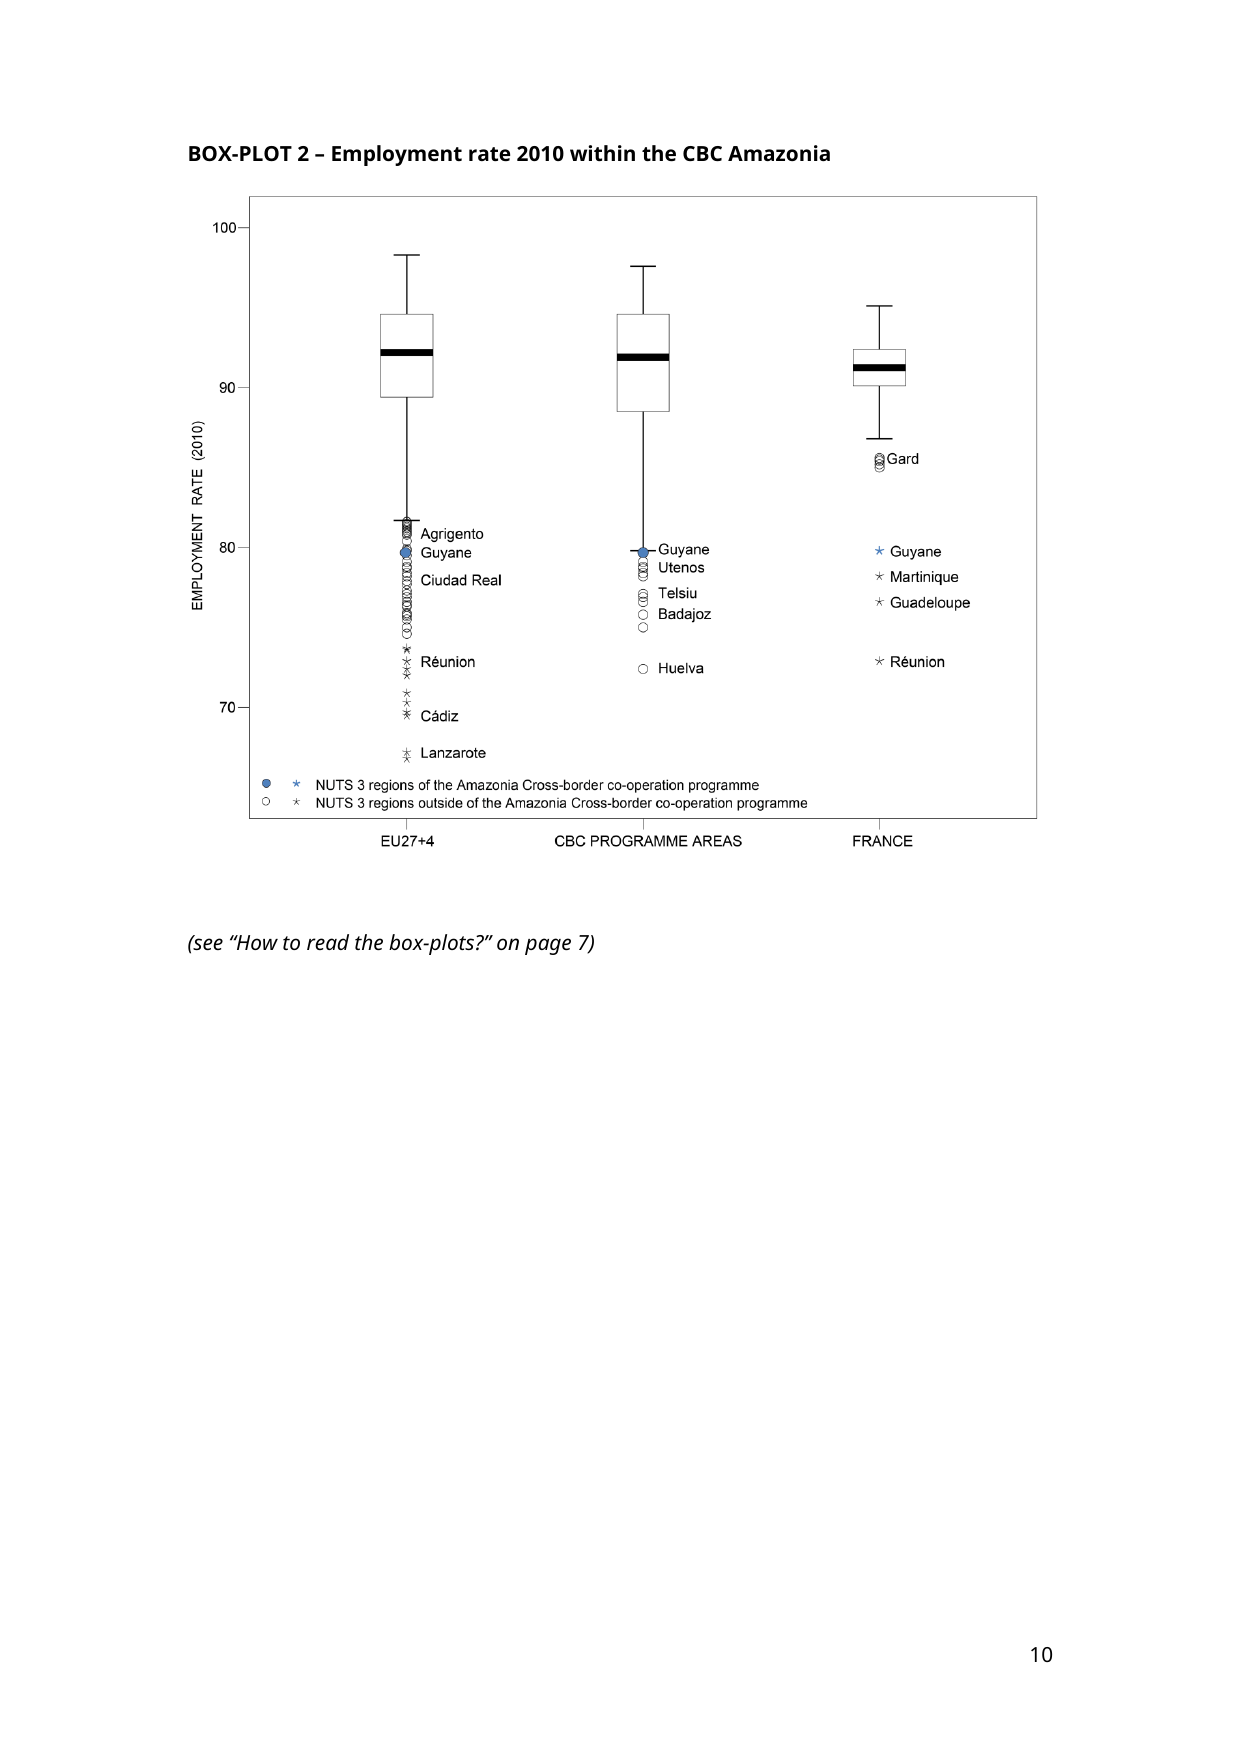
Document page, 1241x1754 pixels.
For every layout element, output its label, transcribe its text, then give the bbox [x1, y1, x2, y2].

text (see “How to read the box-plots?” on page 7) [187, 928, 1053, 957]
text BOX-PLOT 2 – Employment rate 2010 within the CBC Amazonia [187, 142, 1053, 167]
picture [187, 179, 1054, 872]
